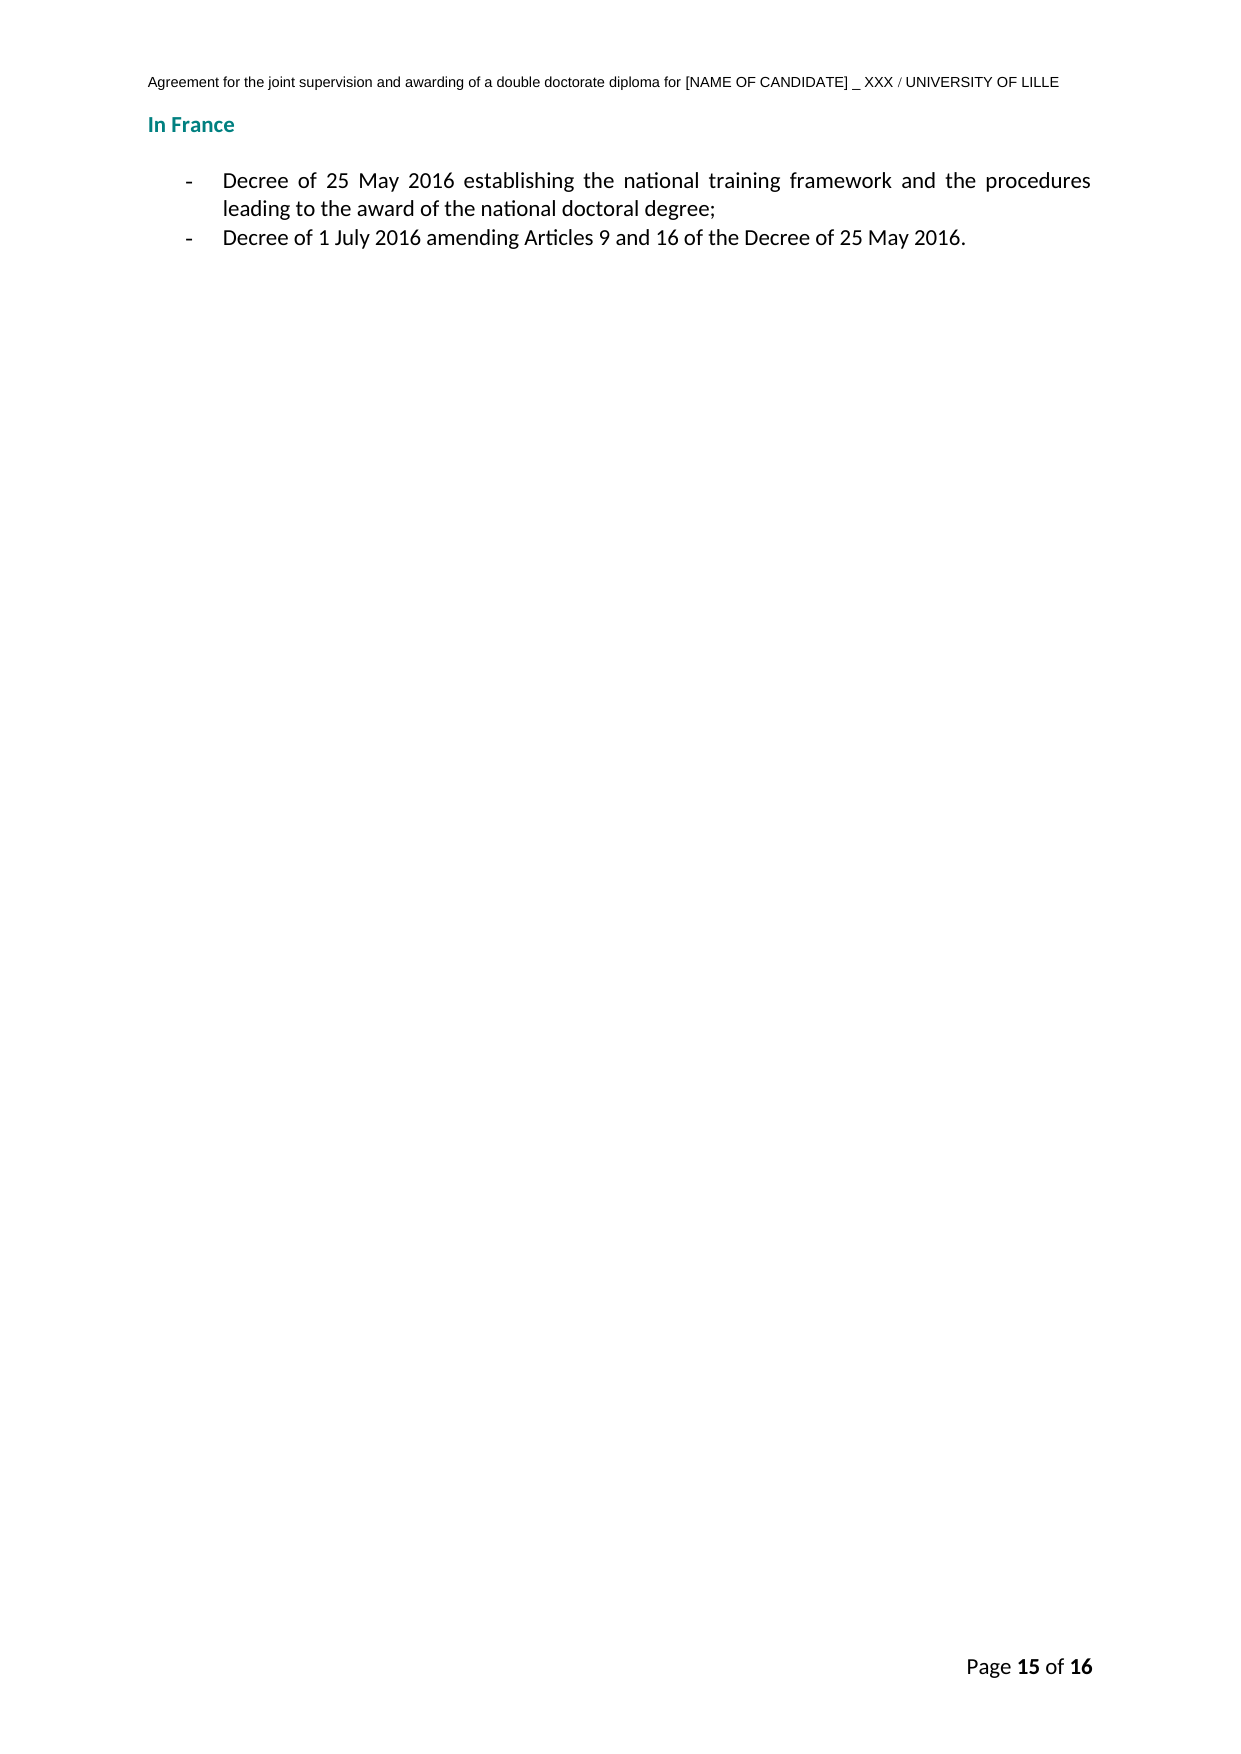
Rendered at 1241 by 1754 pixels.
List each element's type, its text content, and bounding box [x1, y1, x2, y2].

text In France [148, 101, 1092, 138]
list Decree of 1 July 2016 amending Articles 9 and 16 of the Decree of 25 May 2016. [185, 223, 1092, 251]
list Decree of 25 May 2016 establishing the national training framework and the procedures leading to the award of the national doctoral degree; [185, 167, 1092, 223]
